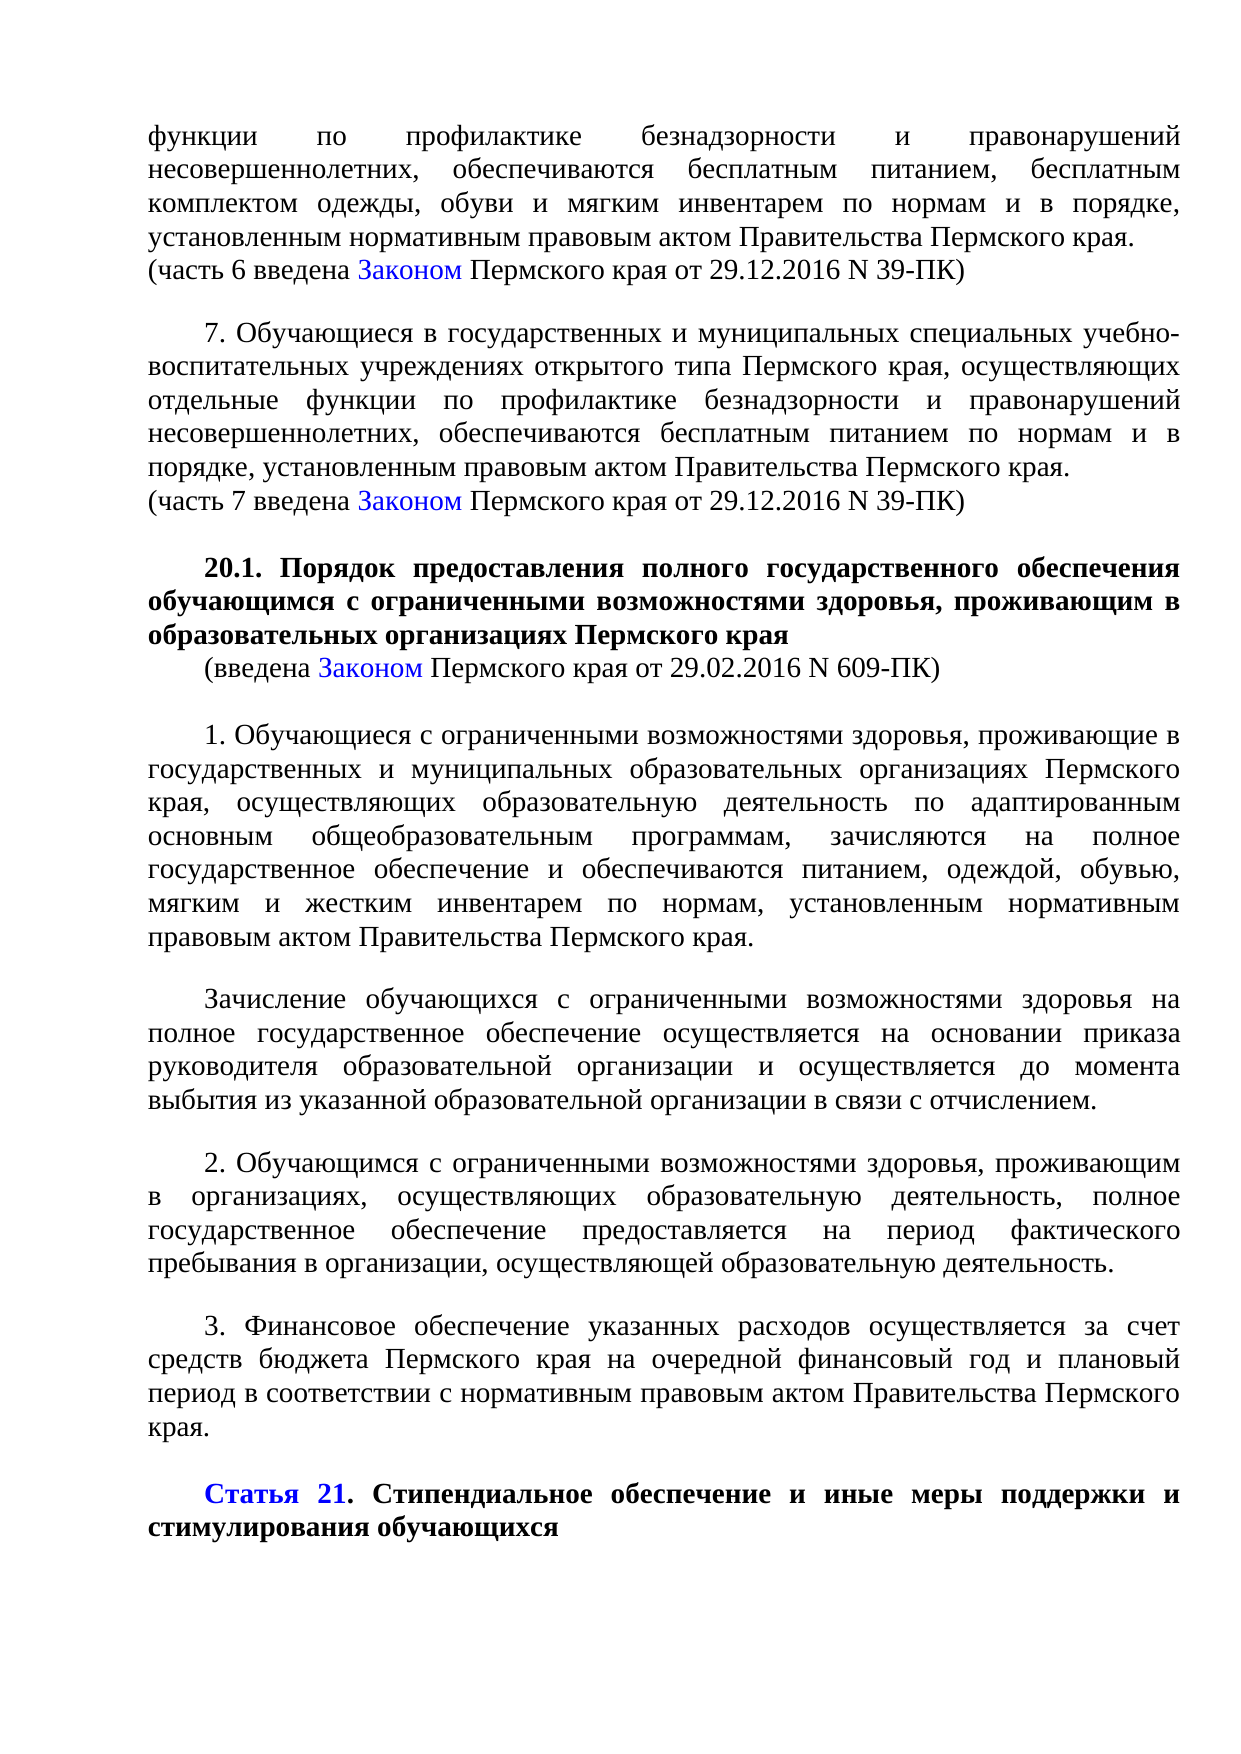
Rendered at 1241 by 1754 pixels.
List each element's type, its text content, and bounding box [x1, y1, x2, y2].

text Статья 21. Стипендиальное обеспечение и иные меры поддержки и стимулирования обучающихся [148, 1476, 1181, 1543]
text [148, 118, 1181, 252]
text (часть 7 введена Законом Пермского края от 29.12.2016 N 39-ПК) [148, 483, 1181, 516]
text 20.1. Порядок предоставления полного государственного обеспечения обучающимся с ограниченными возможностями здоровья, проживающим в образовательных организациях Пермского края [148, 550, 1181, 650]
text 3. Финансовое обеспечение указанных расходов осуществляется за счет средств бюджета Пермского края на очередной финансовый год и плановый период в соответствии с нормативным правовым актом Правительства Пермского края. [148, 1308, 1181, 1442]
text (введена Законом Пермского края от 29.02.2016 N 609-ПК) [148, 650, 1181, 684]
text 1. Обучающиеся с ограниченными возможностями здоровья, проживающие в государственных и муниципальных образовательных организациях Пермского края, осуществляющих образовательную деятельность по адаптированным основным общеобразовательным программам, зачисляются на полное государственное обеспечение и обеспечиваются питанием, одеждой, обувью, мягким и жестким инвентарем по нормам, установленным нормативным правовым актом Правительства Пермского края. [148, 717, 1181, 952]
text 7. Обучающиеся в государственных и муниципальных специальных учебно-воспитательных учреждениях открытого типа Пермского края, осуществляющих отдельные функции по профилактике безнадзорности и правонарушений несовершеннолетних, обеспечиваются бесплатным питанием по нормам и в порядке, установленным правовым актом Правительства Пермского края. [148, 315, 1181, 483]
text Зачисление обучающихся с ограниченными возможностями здоровья на полное государственное обеспечение осуществляется на основании приказа руководителя образовательной организации и осуществляется до момента выбытия из указанной образовательной организации в связи с отчислением. [148, 981, 1181, 1116]
text (часть 6 введена Законом Пермского края от 29.12.2016 N 39-ПК) [148, 252, 1181, 286]
text 2. Обучающимся с ограниченными возможностями здоровья, проживающим в организациях, осуществляющих образовательную деятельность, полное государственное обеспечение предоставляется на период фактического пребывания в организации, осуществляющей образовательную деятельность. [148, 1145, 1181, 1279]
